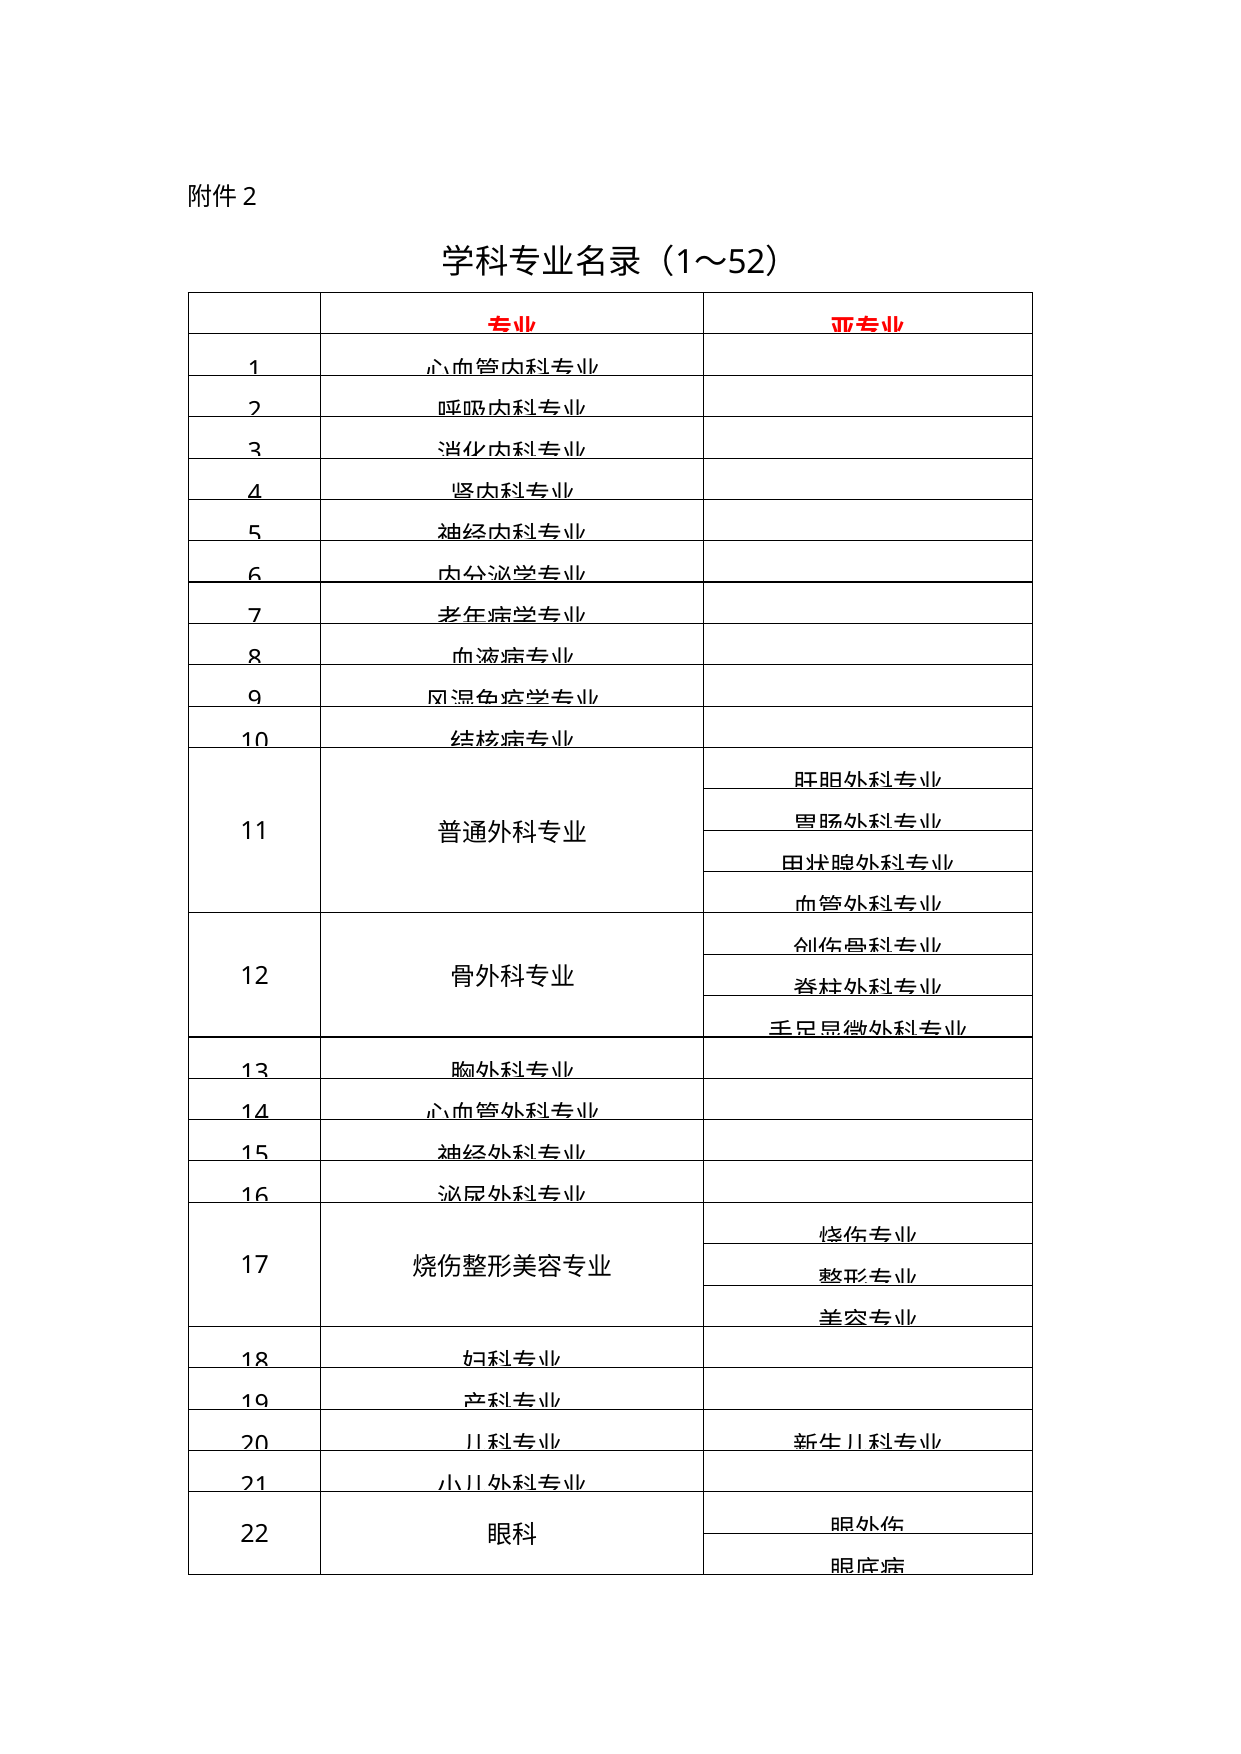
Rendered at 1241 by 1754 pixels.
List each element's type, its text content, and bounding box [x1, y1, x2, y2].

table_cell 脊柱外科专业 [704, 955, 1032, 995]
table_cell 8 [189, 624, 320, 664]
table_cell 胸外科专业 [321, 1038, 703, 1078]
table_cell 22 [189, 1492, 320, 1574]
table_cell [704, 665, 1032, 706]
table_cell 心血管外科专业 [321, 1079, 703, 1119]
table_cell [704, 1038, 1032, 1078]
table_cell 肝胆外科专业 [704, 748, 1032, 788]
table_cell [704, 1161, 1032, 1202]
table_cell 烧伤整形美容专业 [321, 1203, 703, 1326]
table_cell 手足显微外科专业 [704, 996, 1032, 1036]
table_cell 骨外科专业 [321, 913, 703, 1036]
table_cell 16 [189, 1161, 320, 1202]
table_cell 胃肠外科专业 [704, 789, 1032, 829]
table_cell 眼外伤 [704, 1492, 1032, 1533]
table_cell 9 [189, 665, 320, 706]
table_cell 17 [189, 1203, 320, 1326]
table_cell 血管外科专业 [704, 872, 1032, 912]
table_cell 神经外科专业 [321, 1120, 703, 1160]
table_cell [704, 459, 1032, 499]
table_cell [704, 1368, 1032, 1408]
table_cell [704, 417, 1032, 457]
table_cell 消化内科专业 [321, 417, 703, 457]
table_header 亚专业 [704, 293, 1032, 333]
table_cell 创伤骨科专业 [704, 913, 1032, 954]
table_cell 4 [189, 459, 320, 499]
table_cell 呼吸内科专业 [321, 376, 703, 416]
table_cell 心血管内科专业 [321, 334, 703, 375]
table_cell 神经内科专业 [321, 500, 703, 540]
table_cell 老年病学专业 [321, 583, 703, 623]
table_cell 5 [189, 500, 320, 540]
table_cell 肾内科专业 [321, 459, 703, 499]
table_cell 2 [189, 376, 320, 416]
table_cell 普通外科专业 [321, 748, 703, 912]
table_cell 新生儿科专业 [704, 1410, 1032, 1450]
table_cell 21 [189, 1451, 320, 1491]
text 附件2 [187, 162, 1053, 227]
table_cell 18 [189, 1327, 320, 1367]
table_cell 产科专业 [321, 1368, 703, 1408]
table_cell 内分泌学专业 [321, 541, 703, 581]
table_cell 眼底病 [704, 1534, 1032, 1574]
table_cell 13 [189, 1038, 320, 1078]
table_cell 眼科 [321, 1492, 703, 1574]
table_cell [704, 1120, 1032, 1160]
table_cell 14 [189, 1079, 320, 1119]
table_cell [704, 500, 1032, 540]
table_cell 小儿外科专业 [321, 1451, 703, 1491]
table_cell 12 [189, 913, 320, 1036]
table_cell 10 [189, 707, 320, 747]
table_cell [704, 1079, 1032, 1119]
table_cell 儿科专业 [321, 1410, 703, 1450]
table_cell [704, 1327, 1032, 1367]
table_cell [704, 1451, 1032, 1491]
table_cell 泌尿外科专业 [321, 1161, 703, 1202]
table_cell 风湿免疫学专业 [321, 665, 703, 706]
table_cell [704, 624, 1032, 664]
table_cell 血液病专业 [321, 624, 703, 664]
table_cell 3 [189, 417, 320, 457]
table_cell [704, 707, 1032, 747]
table_cell 1 [189, 334, 320, 375]
table_cell 19 [189, 1368, 320, 1408]
table_cell 美容专业 [704, 1286, 1032, 1326]
text 学科专业名录（1～52） [187, 227, 1053, 292]
table_cell 15 [189, 1120, 320, 1160]
table_cell 妇科专业 [321, 1327, 703, 1367]
table_cell 整形专业 [704, 1244, 1032, 1284]
table_cell [704, 376, 1032, 416]
table_cell 11 [189, 748, 320, 912]
table_cell [704, 583, 1032, 623]
table_cell 甲状腺外科专业 [704, 831, 1032, 871]
table_cell 20 [189, 1410, 320, 1450]
table_header 专业 [321, 293, 703, 333]
table_cell 6 [189, 541, 320, 581]
table_cell [704, 541, 1032, 581]
table_cell 烧伤专业 [704, 1203, 1032, 1243]
table_cell [704, 334, 1032, 375]
table_header [189, 293, 320, 333]
table_cell 结核病专业 [321, 707, 703, 747]
table_cell 7 [189, 583, 320, 623]
